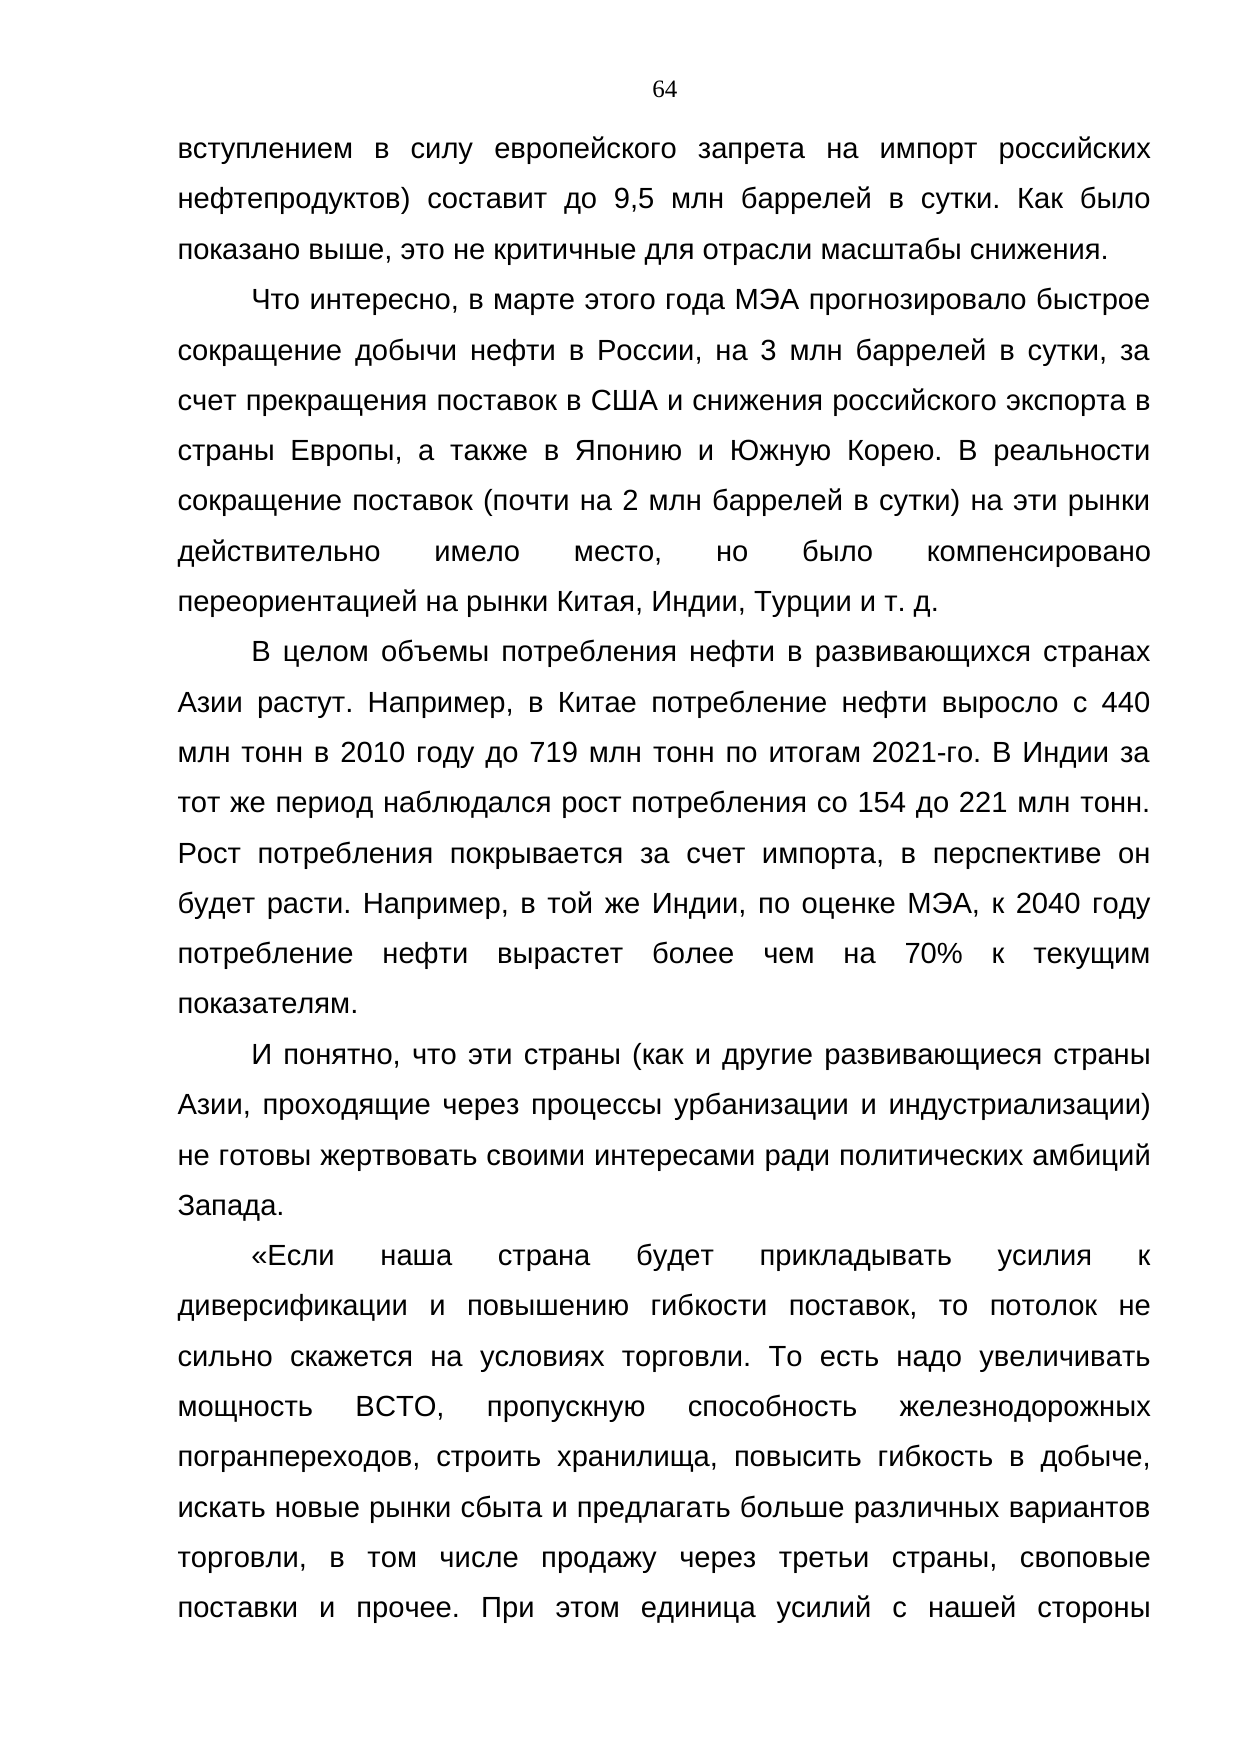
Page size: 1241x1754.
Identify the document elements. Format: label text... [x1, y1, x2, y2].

text И понятно, что эти страны (как и другие развивающиеся страны Азии, проходящие через процессы урбанизации и индустриализации) не готовы жертвовать своими интересами ради политических амбиций Запада. [177, 1037, 1152, 1221]
text Что интересно, в марте этого года МЭА прогнозировало быстрое сокращение добычи нефти в России, на 3 млн баррелей в сутки, за счет прекращения поставок в США и снижения российского экспорта в страны Европы, а также в Японию и Южную Корею. В реальности сокращение поставок (почти на 2 млн баррелей в сутки) на эти рынки действительно имело место, но было компенсировано переориентацией на рынки Китая, Индии, Турции и т. д. [177, 282, 1152, 618]
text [177, 1238, 1152, 1624]
text В целом объемы потребления нефти в развивающихся странах Азии растут. Например, в Китае потребление нефти выросло с 440 млн тонн в 2010 году до 719 млн тонн по итогам 2021-го. В Индии за тот же период наблюдался рост потребления со 154 до 221 млн тонн. Рост потребления покрывается за счет импорта, в перспективе он будет расти. Например, в той же Индии, по оценке МЭА, к 2040 году потребление нефти вырастет более чем на 70% к текущим показателям. [177, 634, 1152, 1020]
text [177, 131, 1152, 265]
